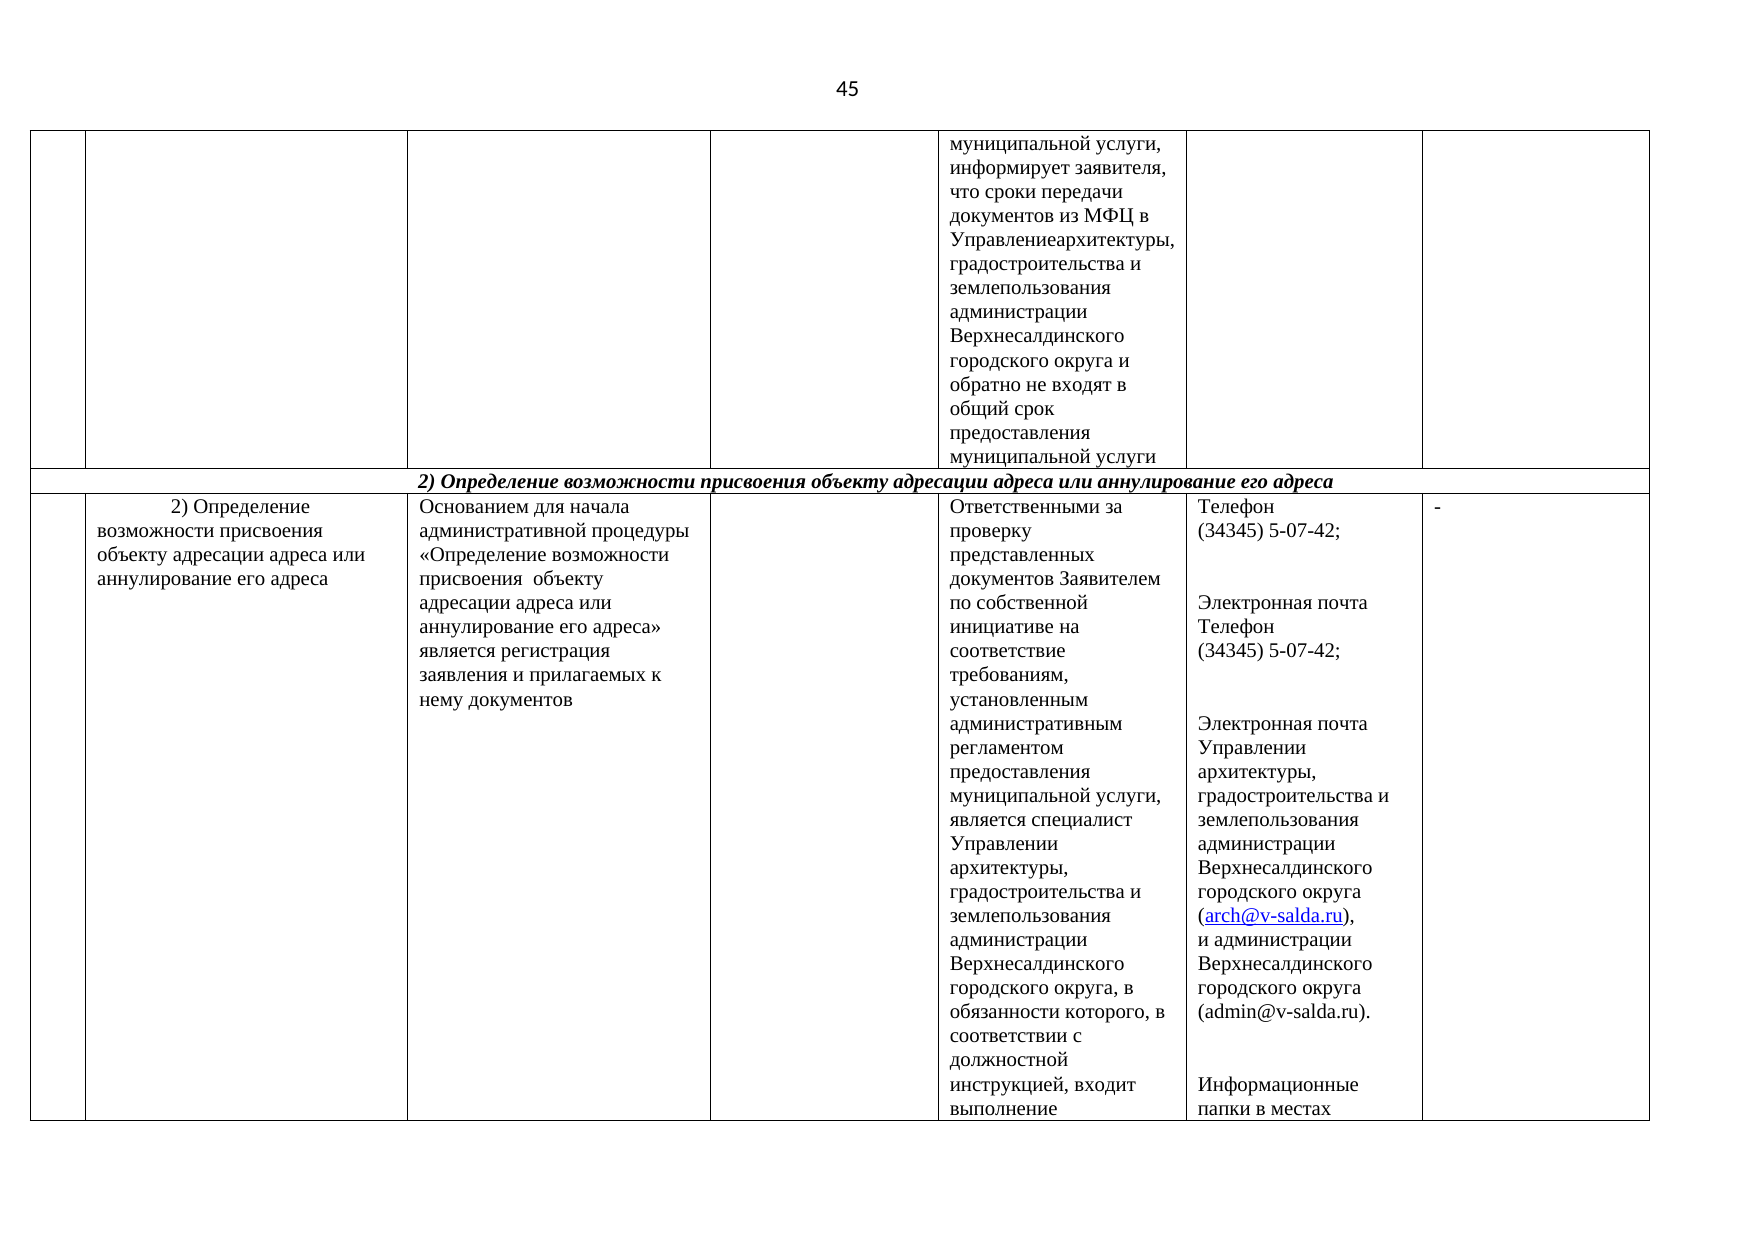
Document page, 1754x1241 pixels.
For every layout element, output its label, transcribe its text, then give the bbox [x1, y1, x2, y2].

table_cell [31, 494, 85, 1119]
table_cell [408, 131, 710, 468]
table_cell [408, 494, 710, 1119]
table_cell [1187, 494, 1422, 1119]
table_cell [31, 131, 85, 468]
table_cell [86, 494, 407, 1119]
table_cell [711, 131, 938, 468]
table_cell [939, 131, 1186, 468]
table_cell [939, 494, 1186, 1119]
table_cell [1187, 131, 1422, 468]
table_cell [86, 131, 407, 468]
table_cell 2) Определение возможности присвоения объекту адресации адреса или аннулирование его адреса [31, 469, 1649, 493]
table_cell [711, 494, 938, 1119]
table_cell - [1423, 131, 1649, 468]
table_cell - [1423, 494, 1649, 1119]
